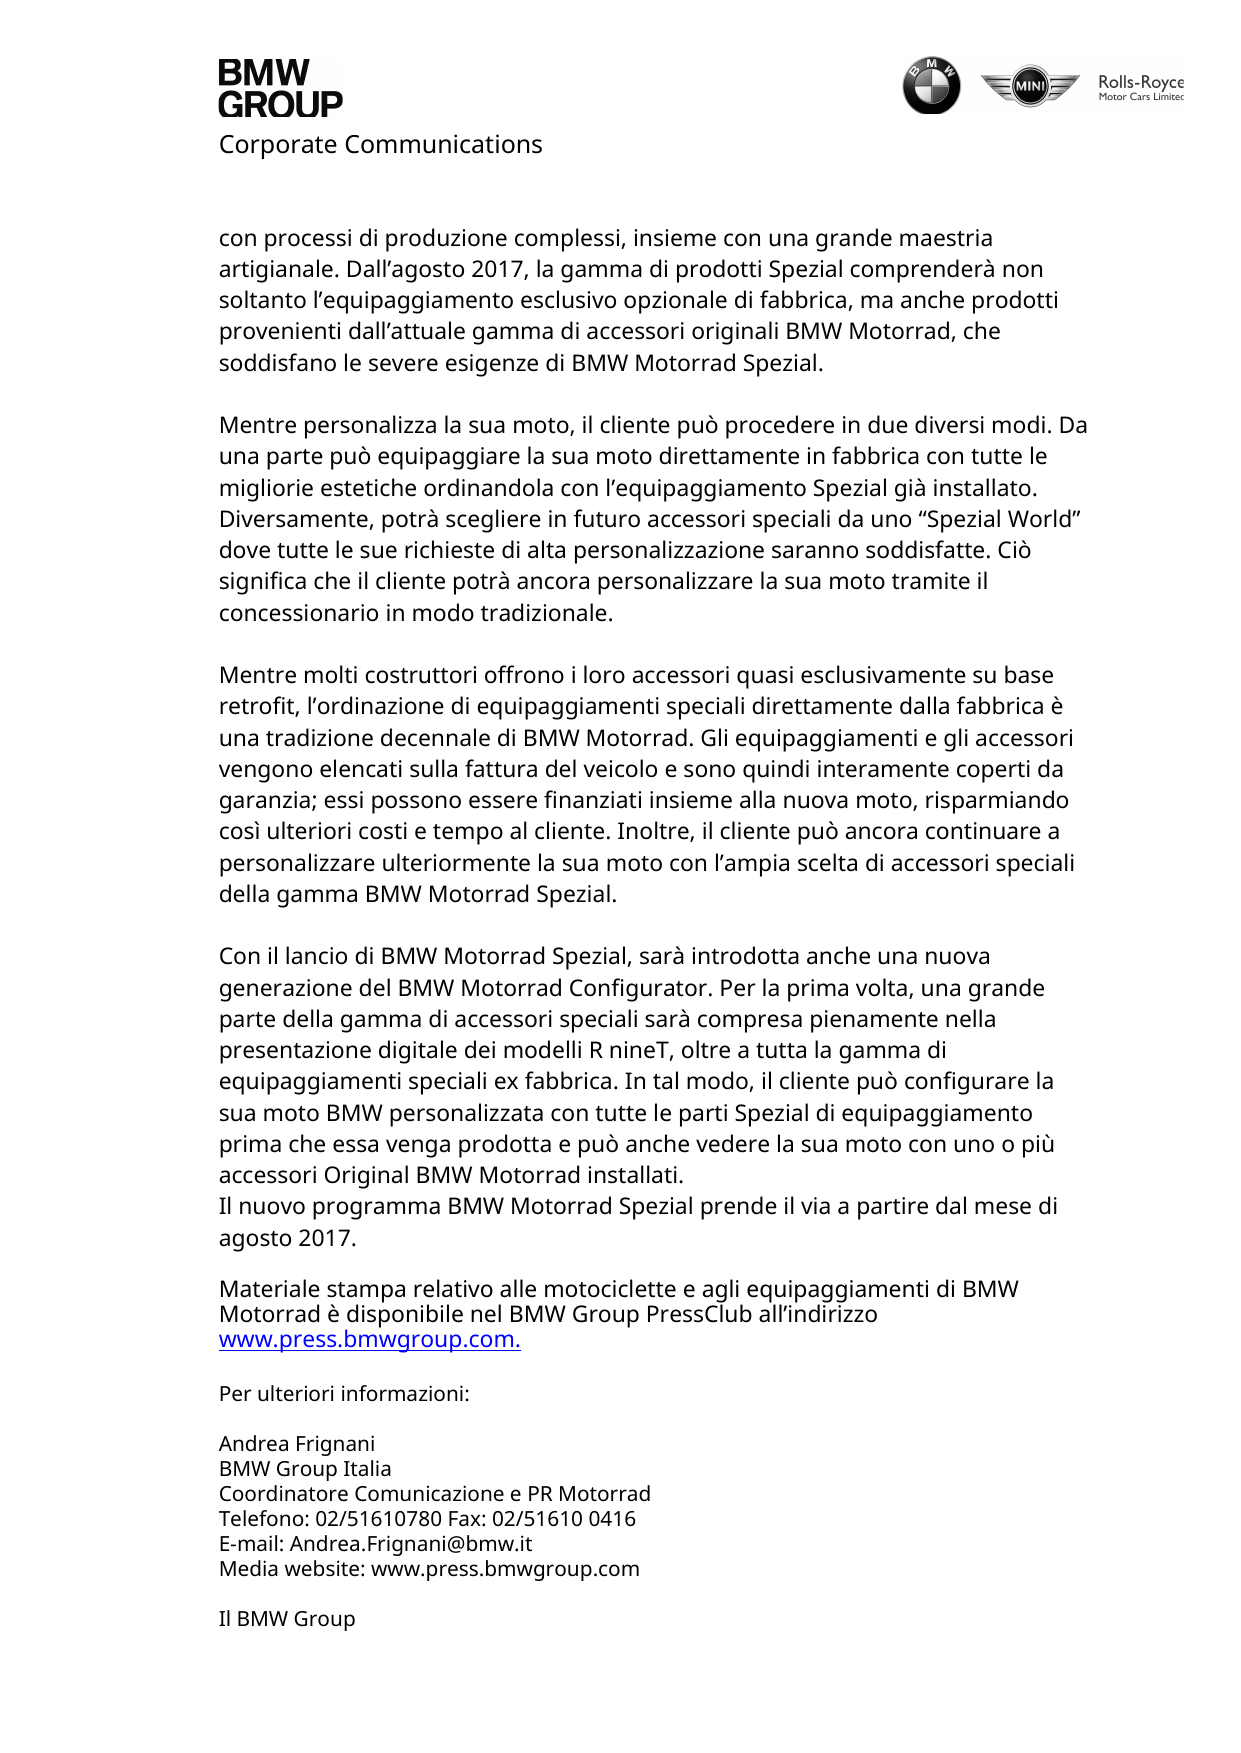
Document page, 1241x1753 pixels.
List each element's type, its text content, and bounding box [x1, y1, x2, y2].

text Materiale stampa relativo alle motociclette e agli equipaggiamenti di BMW Motorrad è disponibile nel BMW Group PressClub all’indirizzo www.press.bmwgroup.com. [218, 1278, 1061, 1353]
text Mentre molti costruttori offrono i loro accessori quasi esclusivamente su base retrofit, l’ordinazione di equipaggiamenti speciali direttamente dalla fabbrica è una tradizione decennale di BMW Motorrad. Gli equipaggiamenti e gli accessori vengono elencati sulla fattura del veicolo e sono quindi interamente coperti da garanzia; essi possono essere finanziati insieme alla nuova moto, risparmiando così ulteriori costi e tempo al cliente. Inoltre, il cliente può ancora continuare a personalizzare ulteriormente la sua moto con l’ampia scelta di accessori speciali della gamma BMW Motorrad Spezial. [218, 659, 1093, 909]
text Coordinatore Comunicazione e PR Motorrad [218, 1481, 1149, 1506]
text Il BMW Group [218, 1606, 1090, 1631]
text Media website: www.press.bmwgroup.com [218, 1556, 1149, 1581]
text BMW Group Italia [218, 1456, 1149, 1481]
text Per ulteriori informazioni: [218, 1381, 1061, 1406]
text Mentre personalizza la sua moto, il cliente può procedere in due diversi modi. Da una parte può equipaggiare la sua moto direttamente in fabbrica con tutte le migliorie estetiche ordinandola con l’equipaggiamento Spezial già installato. Diversamente, potrà scegliere in futuro accessori speciali da uno “Spezial World” dove tutte le sue richieste di alta personalizzazione saranno soddisfatte. Ciò significa che il cliente potrà ancora personalizzare la sua moto tramite il concessionario in modo tradizionale. [218, 409, 1093, 628]
text Il nuovo programma BMW Motorrad Spezial prende il via a partire dal mese di agosto 2017. [218, 1190, 1093, 1253]
picture [218, 59, 343, 116]
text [218, 222, 1093, 378]
text Con il lancio di BMW Motorrad Spezial, sarà introdotta anche una nuova generazione del BMW Motorrad Configurator. Per la prima volta, una grande parte della gamma di accessori speciali sarà compresa pienamente nella presentazione digitale dei modelli R nineT, oltre a tutta la gamma di equipaggiamenti speciali ex fabbrica. In tal modo, il cliente può configurare la sua moto BMW personalizzata con tutte le parti Spezial di equipaggiamento prima che essa venga prodotta e può anche vedere la sua moto con uno o più accessori Original BMW Motorrad installati. [218, 940, 1093, 1190]
picture [902, 56, 1184, 113]
text Andrea Frignani [218, 1431, 1149, 1456]
text Telefono: 02/51610780 Fax: 02/51610 0416 E-mail: Andrea.Frignani@bmw.it [218, 1506, 1149, 1556]
